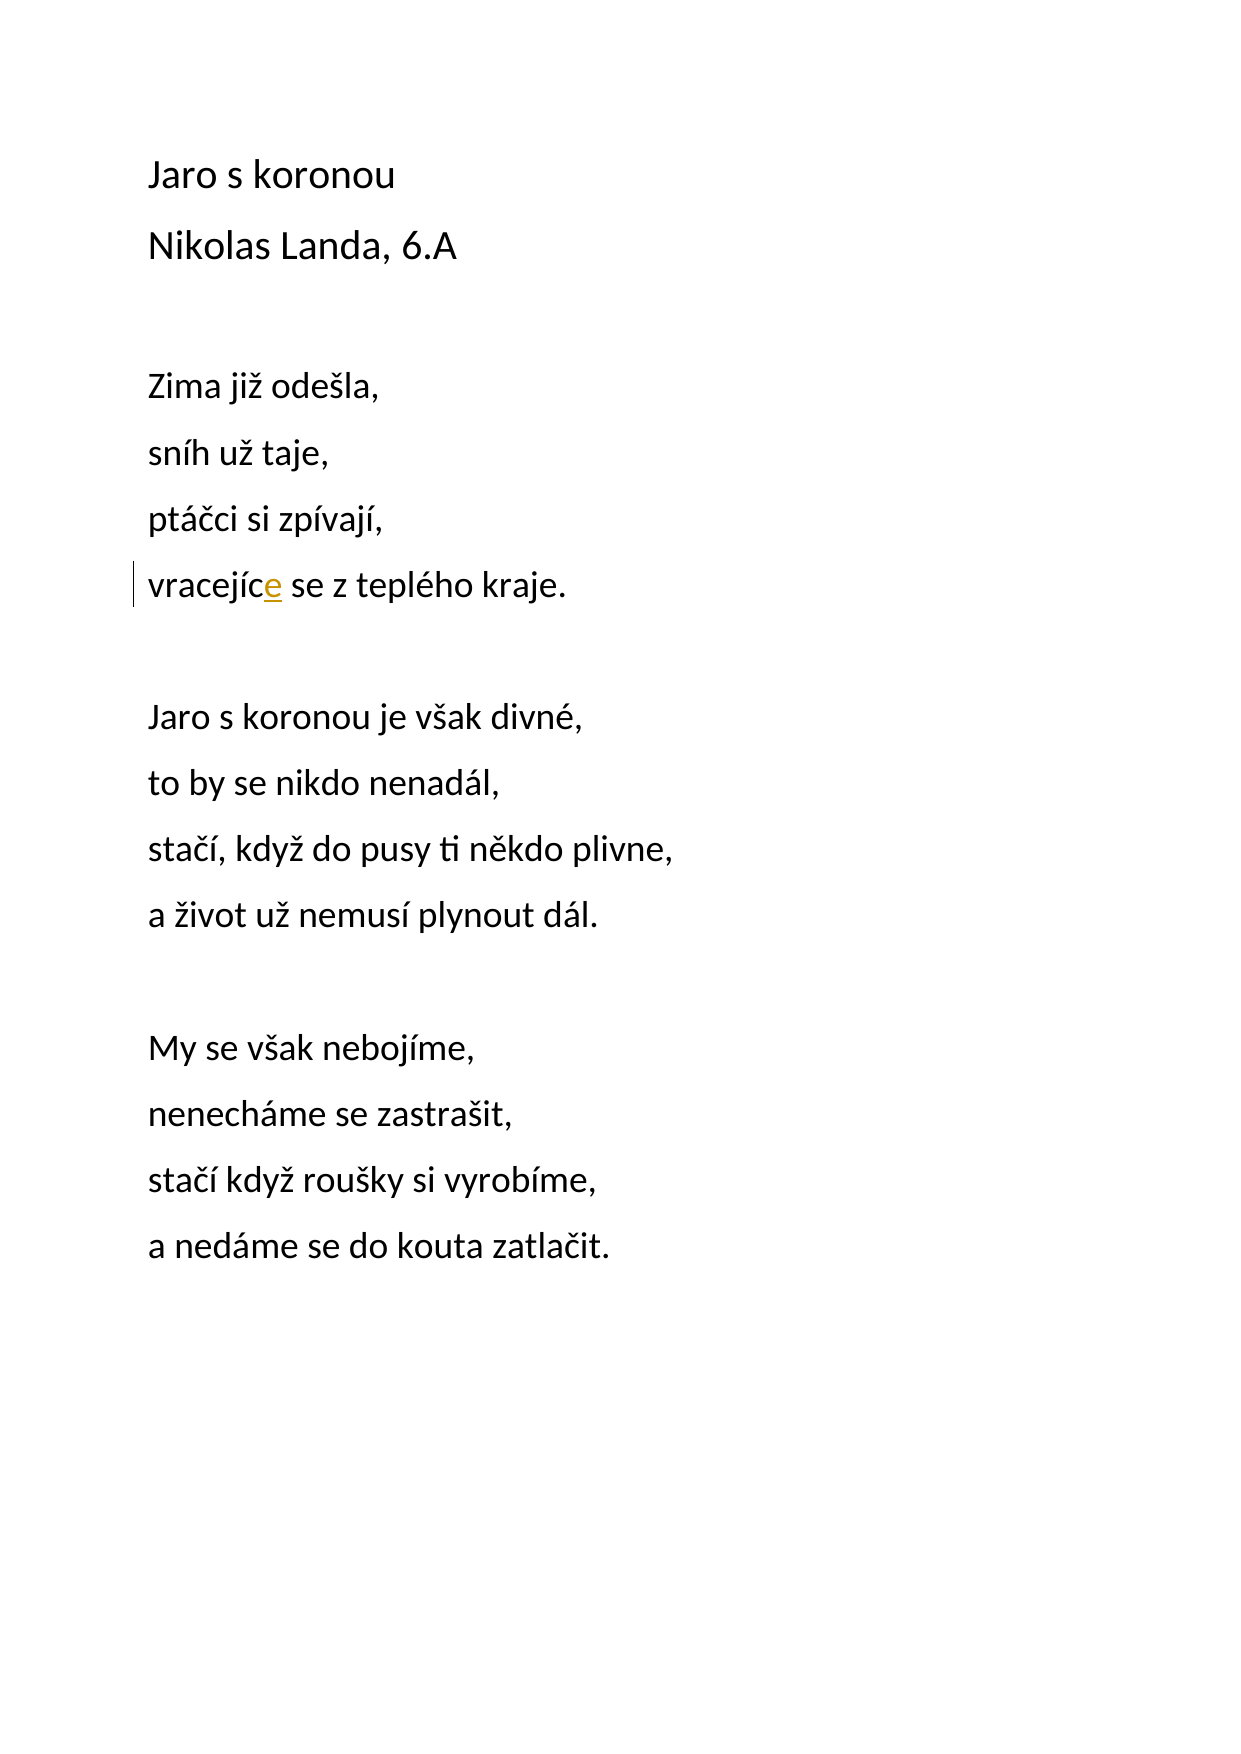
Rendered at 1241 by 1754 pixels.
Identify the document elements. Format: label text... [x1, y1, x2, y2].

text My se však nebojíme, [148, 1024, 1093, 1069]
text sníh už taje, [148, 428, 1093, 474]
text a nedáme se do kouta zatlačit. [148, 1222, 1093, 1268]
text stačí, když do pusy ti někdo plivne, [148, 825, 1093, 871]
text a život už nemusí plynout dál. [148, 891, 1093, 937]
text Jaro s koronou je však divné, [148, 693, 1093, 739]
text ptáčci si zpívají, [148, 494, 1093, 540]
text stačí když roušky si vyrobíme, [148, 1156, 1093, 1202]
text Zima již odešla, [148, 362, 1093, 408]
text vracejíc se z teplého kraje. [148, 561, 1093, 607]
text Jaro s koronou [148, 148, 1093, 198]
text nenecháme se zastrašit, [148, 1090, 1093, 1136]
text to by se nikdo nenadál, [148, 759, 1093, 805]
text Nikolas Landa, 6.A [148, 219, 1093, 270]
